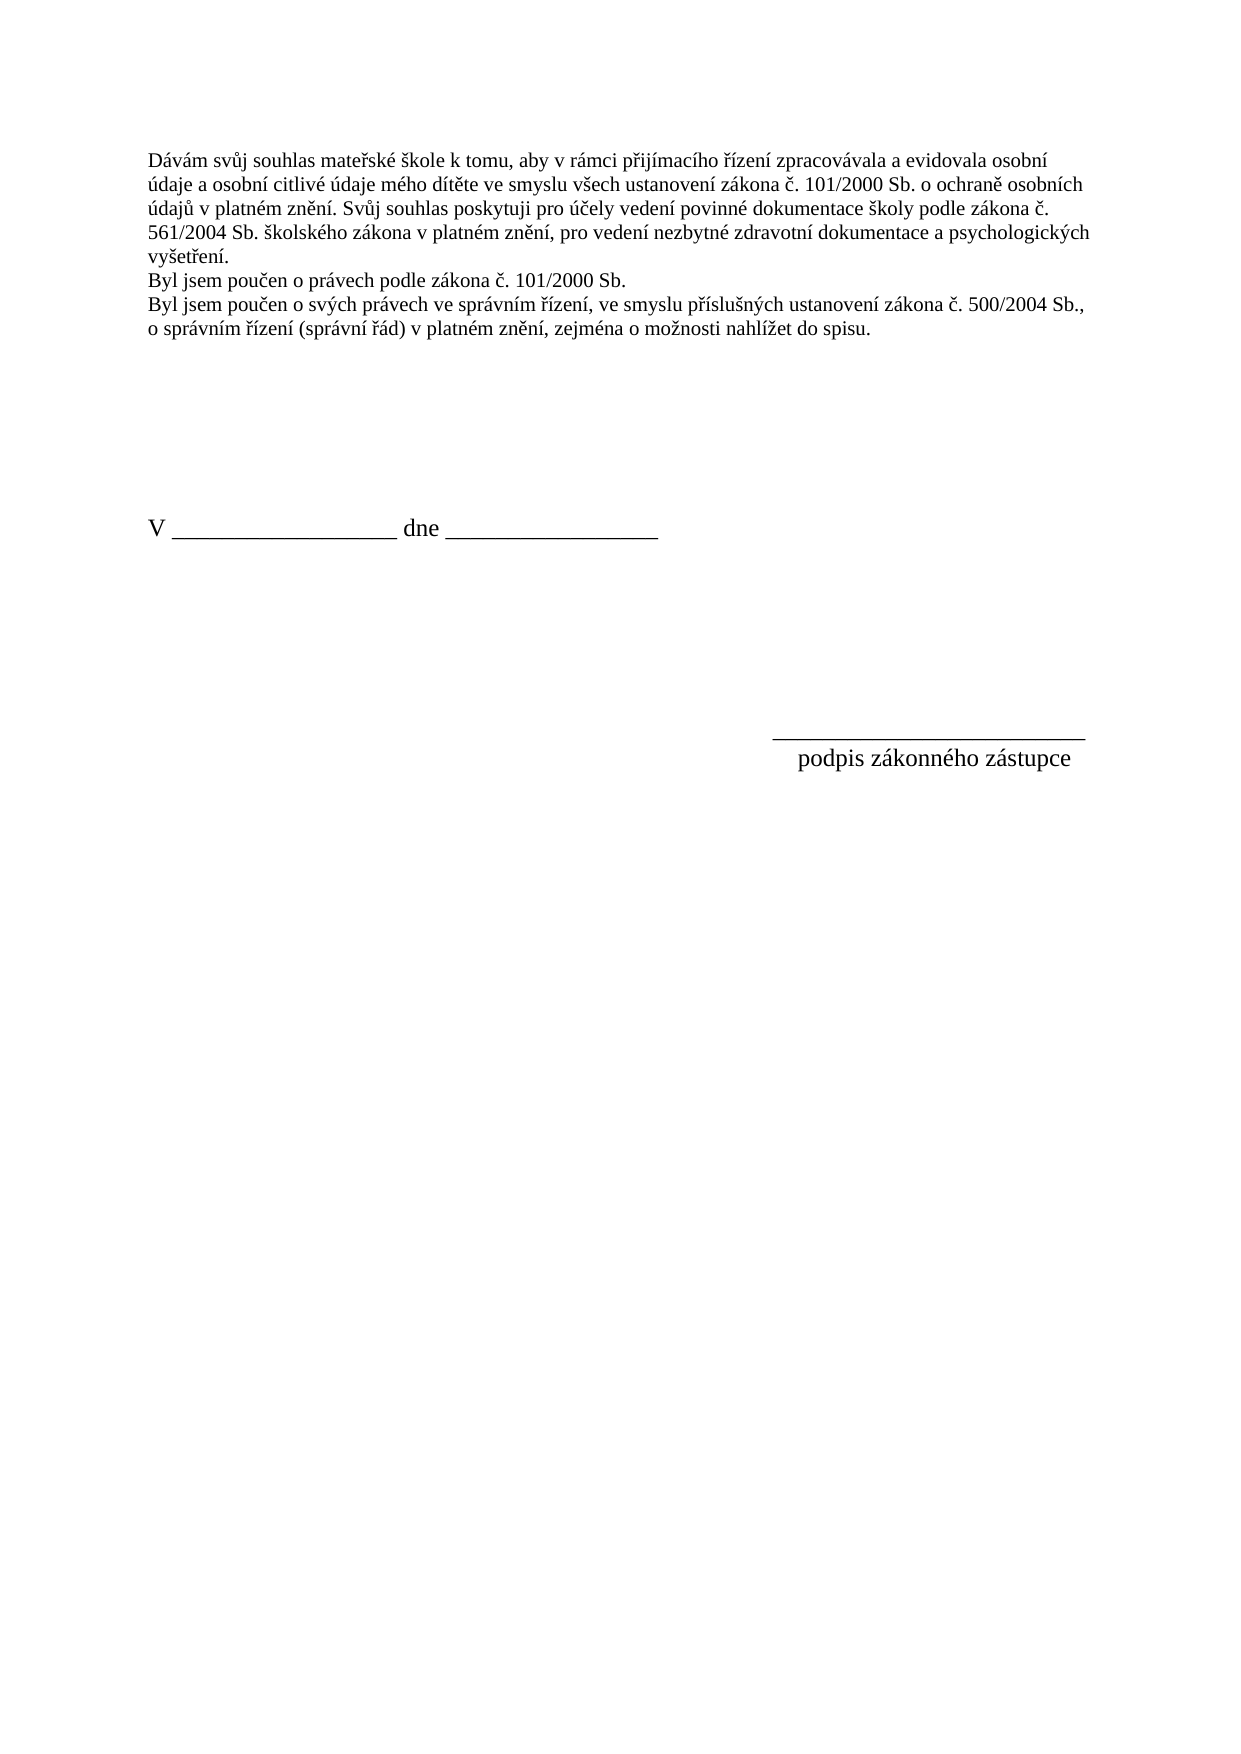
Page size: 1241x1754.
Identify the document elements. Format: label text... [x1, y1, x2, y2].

text _________________________ [148, 714, 1093, 743]
text Byl jsem poučen o právech podle zákona č. 101/2000 Sb. [148, 268, 1093, 292]
text podpis zákonného zástupce [148, 743, 1093, 771]
text Byl jsem poučen o svých právech ve správním řízení, ve smyslu příslušných ustanovení zákona č. 500/2004 Sb., o správním řízení (správní řád) v platném znění, zejména o možnosti nahlížet do spisu. [148, 292, 1093, 340]
text V __________________ dne _________________ [148, 513, 1093, 541]
text Dávám svůj souhlas mateřské škole k tomu, aby v rámci přijímacího řízení zpracovávala a evidovala osobní údaje a osobní citlivé údaje mého dítěte ve smyslu všech ustanovení zákona č. 101/2000 Sb. o ochraně osobních údajů v platném znění. Svůj souhlas poskytuji pro účely vedení povinné dokumentace školy podle zákona č. 561/2004 Sb. školského zákona v platném znění, pro vedení nezbytné zdravotní dokumentace a psychologických vyšetření. [148, 148, 1093, 268]
